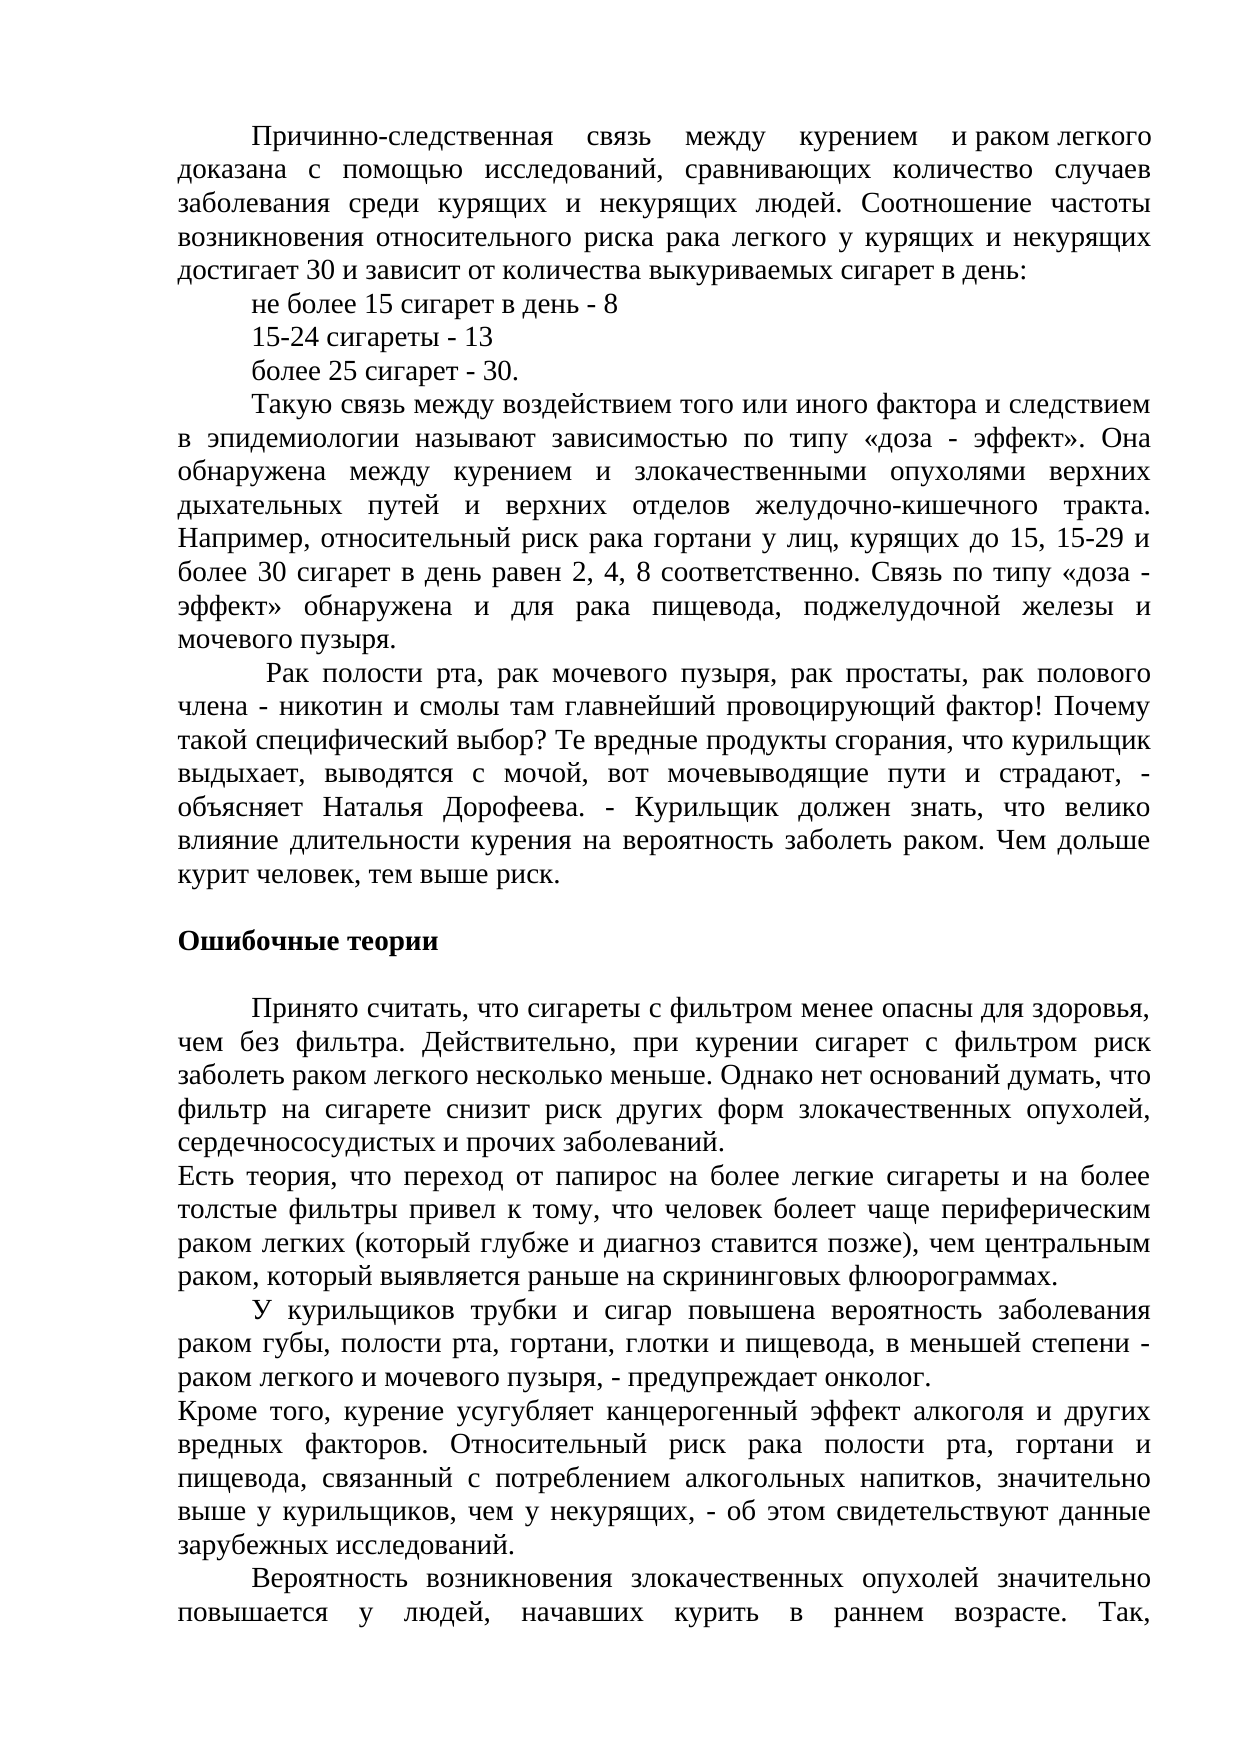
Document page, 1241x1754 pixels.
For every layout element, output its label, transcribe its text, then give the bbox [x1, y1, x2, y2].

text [177, 1560, 1152, 1627]
text Ошибочные теории [177, 923, 1152, 957]
text Кроме того, курение усугубляет канцерогенный эффект алкоголя и других вредных факторов. Относительный риск рака полости рта, гортани и пищевода, связанный с потреблением алкогольных напитков, значительно выше у курильщиков, чем у некурящих, - об этом свидетельствуют данные зарубежных исследований. [177, 1393, 1152, 1560]
text У курильщиков трубки и сигар повышена вероятность заболевания раком губы, полости рта, гортани, глотки и пищевода, в меньшей степени - раком легкого и мочевого пузыря, - предупреждает онколог. [177, 1292, 1152, 1393]
text более 25 сигарет - 30. [177, 353, 1152, 386]
text Есть теория, что переход от папирос на более легкие сигареты и на более толстые фильтры привел к тому, что человек болеет чаще периферическим раком легких (который глубже и диагноз ставится позже), чем центральным раком, который выявляется раньше на скрининговых флюорограммах. [177, 1158, 1152, 1292]
text Причинно-следственная связь между курением и раком легкого доказана с помощью исследований, сравнивающих количество случаев заболевания среди курящих и некурящих людей. Соотношение частоты возникновения относительного риска рака легкого у курящих и некурящих достигает 30 и зависит от количества выкуриваемых сигарет в день: [177, 118, 1152, 286]
text Принято считать, что сигареты с фильтром менее опасны для здоровья, чем без фильтра. Действительно, при курении сигарет с фильтром риск заболеть раком легкого несколько меньше. Однако нет оснований думать, что фильтр на сигарете снизит риск других форм злокачественных опухолей, сердечнососудистых и прочих заболеваний. [177, 990, 1152, 1158]
text не более 15 сигарет в день - 8 [177, 286, 1152, 319]
text 15-24 сигареты - 13 [177, 319, 1152, 353]
text Такую связь между воздействием того или иного фактора и следствием в эпидемиологии называют зависимостью по типу «доза - эффект». Она обнаружена между курением и злокачественными опухолями верхних дыхательных путей и верхних отделов желудочно-кишечного тракта. Например, относительный риск рака гортани у лиц, курящих до 15, 15-29 и более 30 сигарет в день равен 2, 4, 8 соответственно. Связь по типу «доза - эффект» обнаружена и для рака пищевода, поджелудочной железы и мочевого пузыря. [177, 386, 1152, 655]
text Рак полости рта, рак мочевого пузыря, рак простаты, рак полового члена - никотин и смолы там главнейший провоцирующий фактор! Почему такой специфический выбор? Те вредные продукты сгорания, что курильщик выдыхает, выводятся с мочой, вот мочевыводящие пути и страдают, - объясняет Наталья Дорофеева. - Курильщик должен знать, что велико влияние длительности курения на вероятность заболеть раком. Чем дольше курит человек, тем выше риск. [177, 655, 1152, 889]
